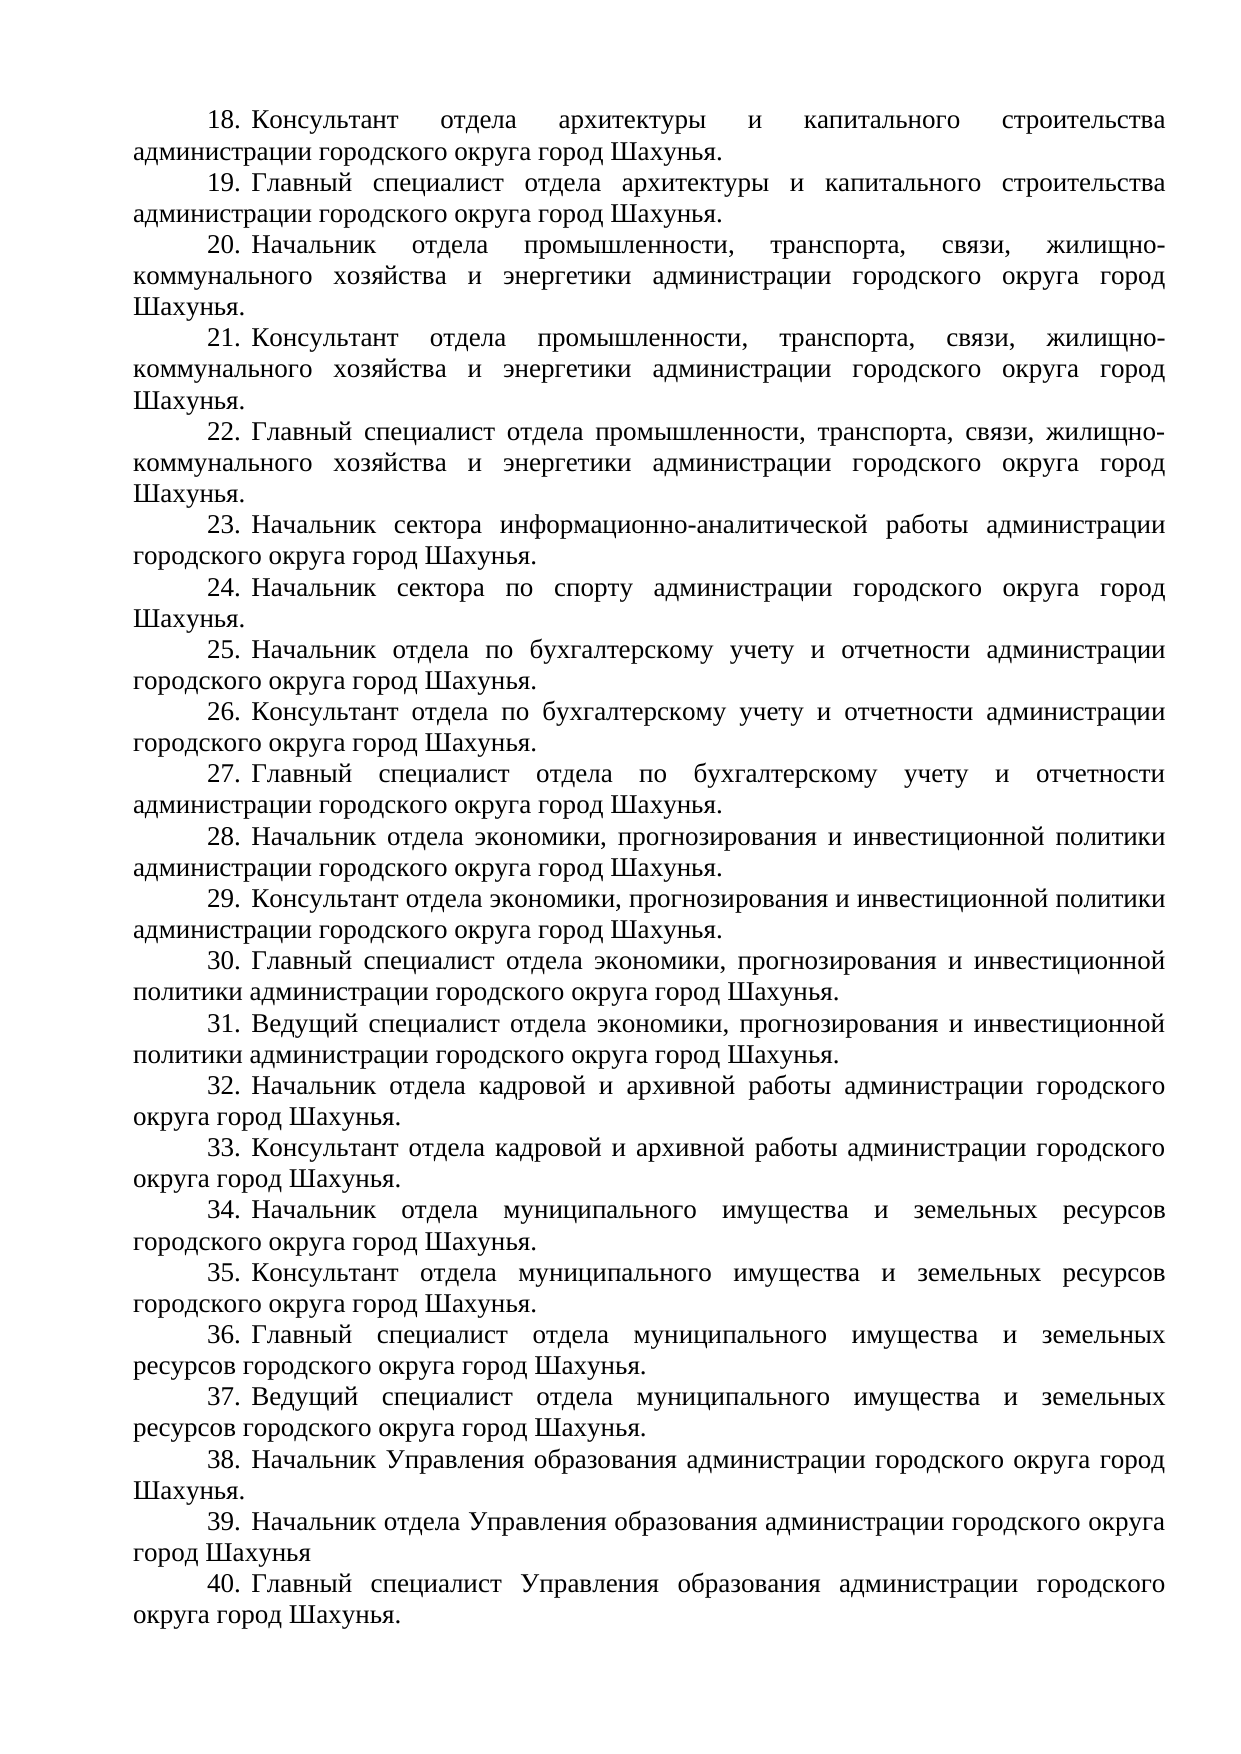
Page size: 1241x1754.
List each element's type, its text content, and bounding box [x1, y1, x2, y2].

list Начальник отдела промышленности, транспорта, связи, жилищно-коммунального хозяйства и энергетики администрации городского округа город Шахунья. [133, 228, 1167, 321]
list Главный специалист отдела экономики, прогнозирования и инвестиционной политики администрации городского округа город Шахунья. [133, 944, 1167, 1007]
list Консультант отдела экономики, прогнозирования и инвестиционной политики администрации городского округа город Шахунья. [133, 882, 1167, 944]
list Начальник сектора по спорту администрации городского округа город Шахунья. [133, 571, 1167, 633]
list Начальник Управления образования администрации городского округа город Шахунья. [133, 1443, 1167, 1505]
list Начальник отдела кадровой и архивной работы администрации городского округа город Шахунья. [133, 1069, 1167, 1131]
list Начальник отдела по бухгалтерскому учету и отчетности администрации городского округа город Шахунья. [133, 633, 1167, 695]
list Главный специалист отдела муниципального имущества и земельных ресурсов городского округа город Шахунья. [133, 1318, 1167, 1380]
list Начальник отдела Управления образования администрации городского округа город Шахунья [133, 1505, 1167, 1567]
list Консультант отдела кадровой и архивной работы администрации городского округа город Шахунья. [133, 1131, 1167, 1193]
list Ведущий специалист отдела муниципального имущества и земельных ресурсов городского округа город Шахунья. [133, 1380, 1167, 1443]
list Консультант отдела промышленности, транспорта, связи, жилищно-коммунального хозяйства и энергетики администрации городского округа город Шахунья. [133, 321, 1167, 415]
list Ведущий специалист отдела экономики, прогнозирования и инвестиционной политики администрации городского округа город Шахунья. [133, 1007, 1167, 1069]
list Главный специалист отдела по бухгалтерскому учету и отчетности администрации городского округа город Шахунья. [133, 757, 1167, 820]
list Начальник сектора информационно-аналитической работы администрации городского округа город Шахунья. [133, 508, 1167, 571]
list Консультант отдела архитектуры и капитального строительства администрации городского округа город Шахунья. [133, 103, 1167, 166]
list Начальник отдела экономики, прогнозирования и инвестиционной политики администрации городского округа город Шахунья. [133, 820, 1167, 882]
list Главный специалист отдела промышленности, транспорта, связи, жилищно-коммунального хозяйства и энергетики администрации городского округа город Шахунья. [133, 415, 1167, 508]
list Начальник отдела муниципального имущества и земельных ресурсов городского округа город Шахунья. [133, 1193, 1167, 1256]
list Консультант отдела по бухгалтерскому учету и отчетности администрации городского округа город Шахунья. [133, 695, 1167, 757]
list Главный специалист Управления образования администрации городского округа город Шахунья. [133, 1567, 1167, 1629]
list Консультант отдела муниципального имущества и земельных ресурсов городского округа город Шахунья. [133, 1256, 1167, 1318]
list Главный специалист отдела архитектуры и капитального строительства администрации городского округа город Шахунья. [133, 166, 1167, 228]
